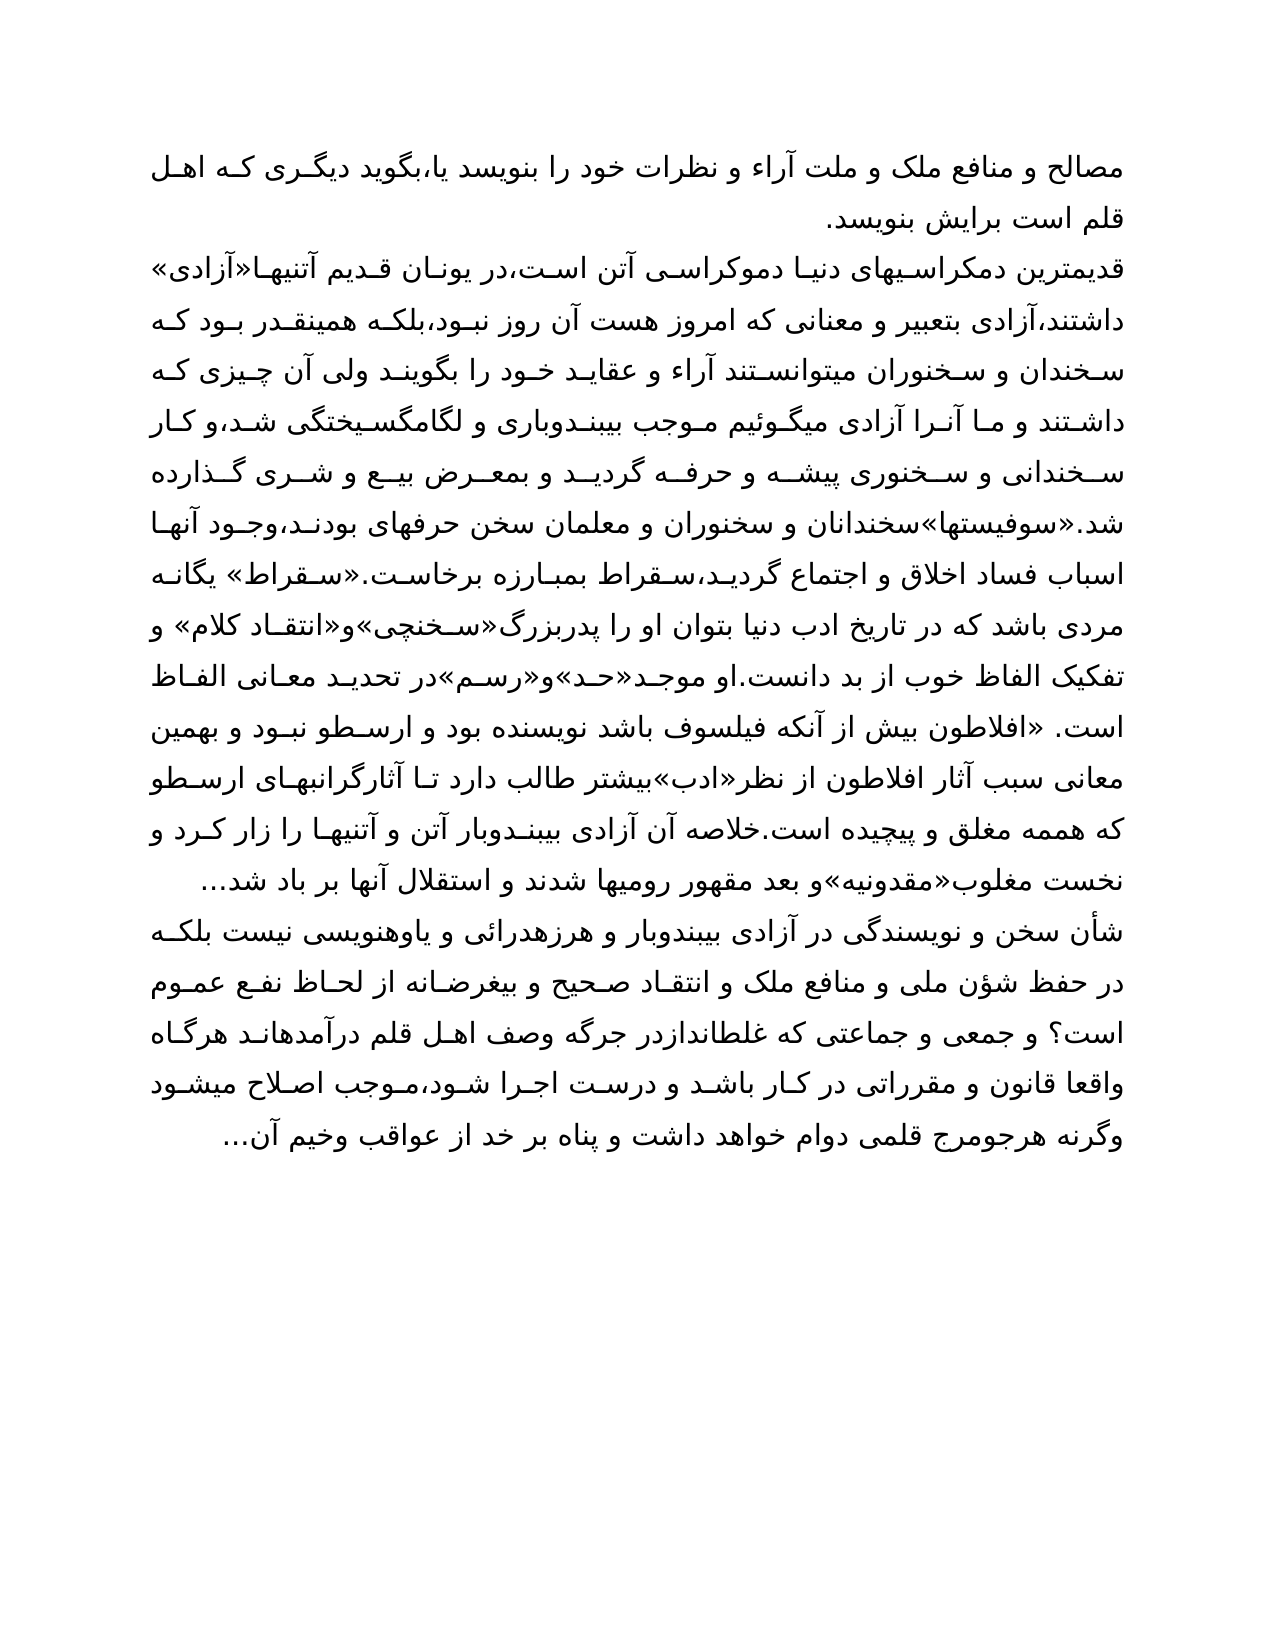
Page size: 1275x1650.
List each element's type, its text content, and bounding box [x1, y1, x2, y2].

text شأن سخن و نویسندگی در آزادی بی‏بندوبار و هرزه‏درائی و یاوه‏نویسی نیست‏ بلکه در حفظ شؤن ملی و منافع ملک و انتقاد صحیح و بی‏غرضانه از لحاظ نفع عموم است؟ و جمعی و جماعتی که غلطاندازدر جرگه وصف اهل قلم درآمده‏اند هرگاه واقعا قانون و مقرراتی‏ در کار باشد و درست اجرا شود،موجب اصلاح میشود وگرنه هرج‏ومرج قلمی دوام خواهد داشت‏ و پناه بر خد از عواقب وخیم آن... [150, 914, 1125, 1152]
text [150, 150, 1125, 235]
text قدیمترین دمکراسیهای دنیا دموکراسی آتن است،در یونان قدیم آتنی‏ها«آزادی» داشتند،آزادی بتعبیر و معنانی که امروز هست آن روز نبود،بلکه همینقدر بود که سخن‏دان و سخنوران میتوانستند آراء و عقاید خود را بگویند ولی آن چیزی که داشتند و ما آنرا آزادی‏ میگوئیم موجب بی‏بندوباری و لگام‏گسیختگی شد،و کار سخندانی و سخنوری پیشه و حرفه گردید و بمعرض بیع و شری گذارده شد.«سوفیستها»سخن‏دانان و سخنوران و معلمان سخن حرفه‏ای‏ بودند،وجود آنها اسباب فساد اخلاق و اجتماع گردید،سقراط بمبارزه برخاست.«سقراط» یگانه مردی باشد که در تاریخ ادب دنیا بتوان او را پدربزرگ«سخن‏چی»و«انتقاد کلام» و تفکیک الفاظ خوب از بد دانست.او موجد«حد»و«رسم»در تحدید معانی الفاظ است. «افلاطون بیش از آنکه فیلسوف باشد نویسنده بود و ارسطو نبود و بهمین معانی سبب آثار افلاطون‏ از نظر«ادب»بیشتر طالب دارد تا آثارگرانبهای ارسطو که هممه مغلق و پیچیده است.خلاصه آن‏ آزادی بی‏بندوبار آتن و آتنی‏ها را زار کرد و نخست مغلوب«مقدونیه»و بعد مقهور رومیها شدند و استقلال آنها بر باد شد... [150, 252, 1125, 897]
